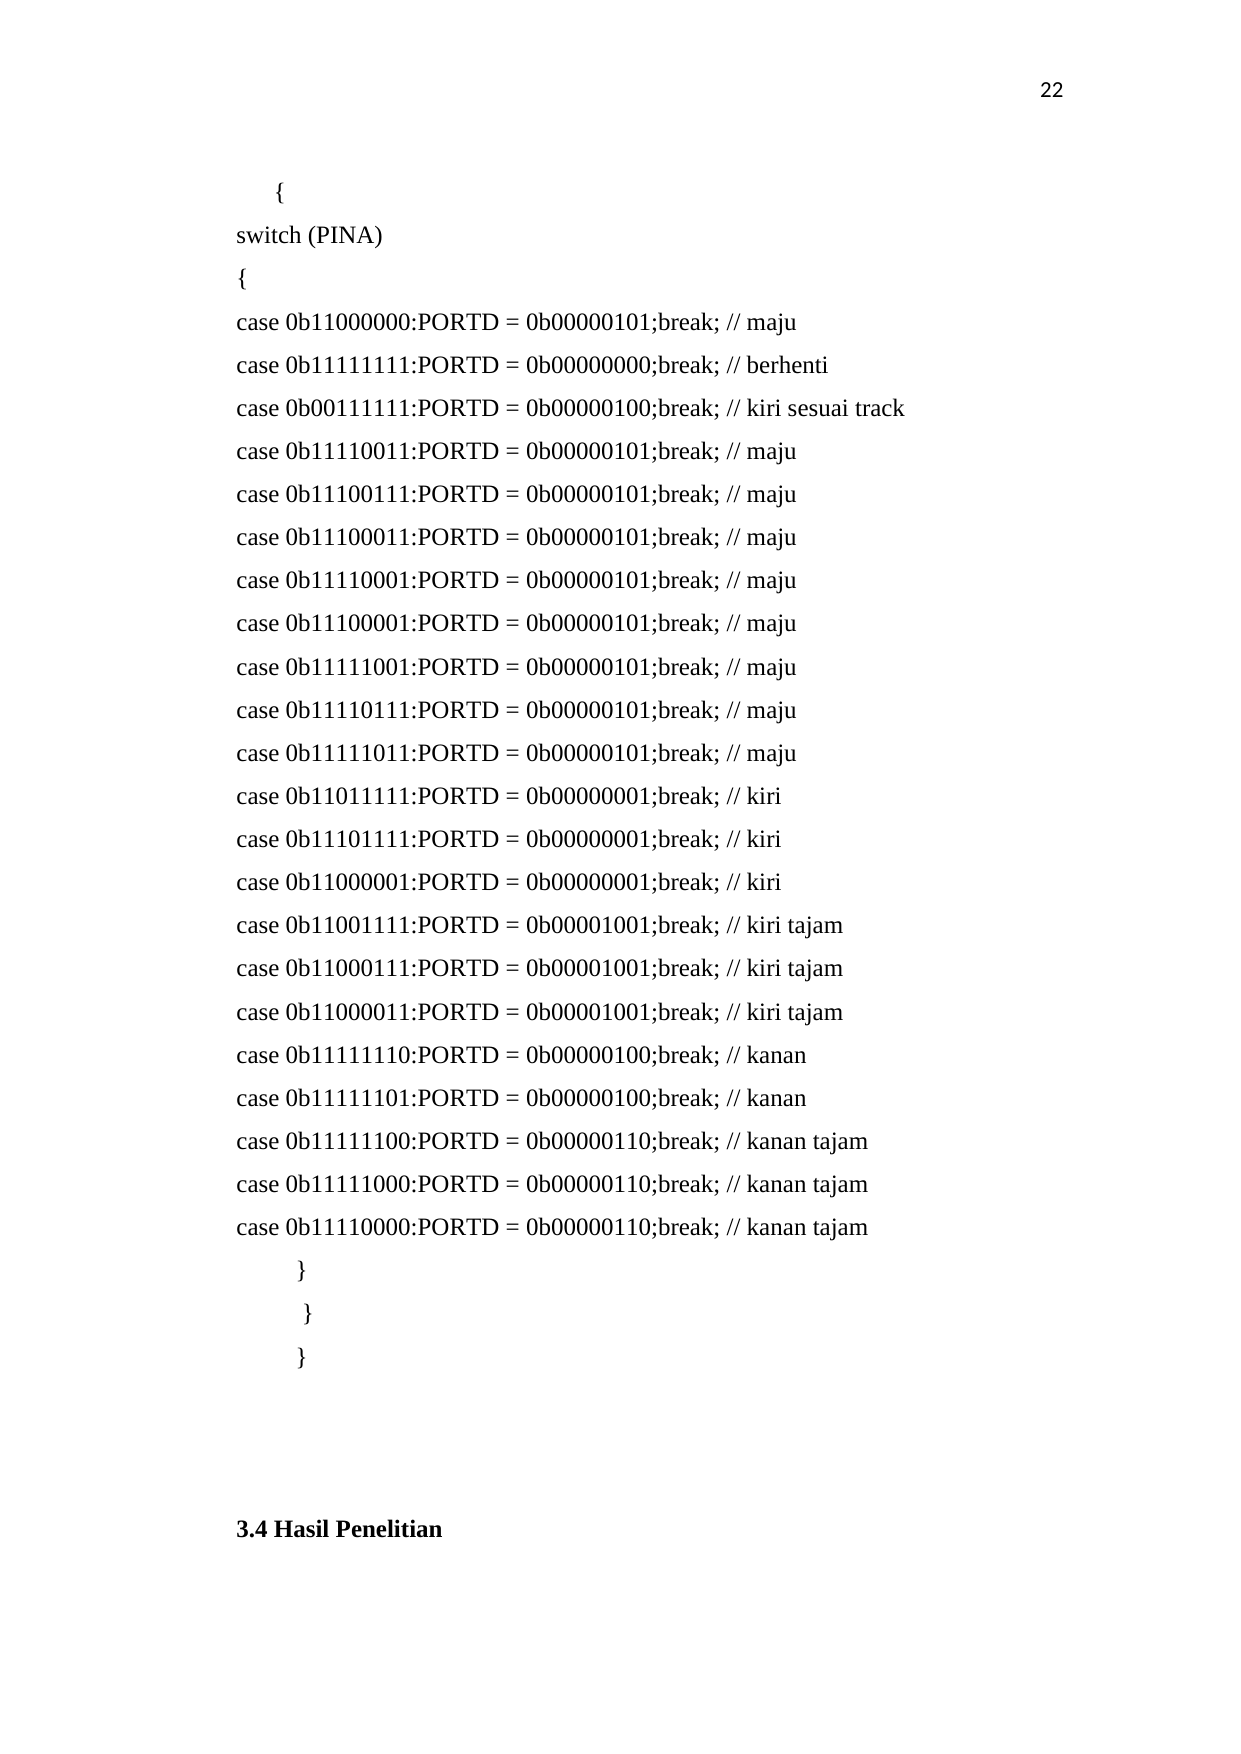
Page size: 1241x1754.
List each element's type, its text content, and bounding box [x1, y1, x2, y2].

text case 0b11110111:PORTD = 0b00000101;break; // maju [236, 695, 1063, 723]
text case 0b11111000:PORTD = 0b00000110;break; // kanan tajam [236, 1169, 1063, 1198]
text case 0b11000011:PORTD = 0b00001001;break; // kiri tajam [236, 997, 1063, 1025]
text case 0b11000111:PORTD = 0b00001001;break; // kiri tajam [236, 953, 1063, 982]
text case 0b11111100:PORTD = 0b00000110;break; // kanan tajam [236, 1126, 1063, 1155]
text case 0b00111111:PORTD = 0b00000100;break; // kiri sesuai track [236, 393, 1063, 422]
text case 0b11111001:PORTD = 0b00000101;break; // maju [236, 652, 1063, 680]
text { [236, 263, 1063, 292]
text } [236, 1342, 1063, 1370]
text case 0b11110001:PORTD = 0b00000101;break; // maju [236, 565, 1063, 594]
text { [236, 177, 1063, 206]
text } [236, 1298, 1063, 1327]
text case 0b11111011:PORTD = 0b00000101;break; // maju [236, 738, 1063, 767]
text case 0b11000000:PORTD = 0b00000101;break; // maju [236, 307, 1063, 335]
text switch (PINA) [236, 220, 1063, 249]
text } [236, 1255, 1063, 1284]
text 3.4 Hasil Penelitian [236, 1514, 1063, 1543]
text case 0b11100111:PORTD = 0b00000101;break; // maju [236, 479, 1063, 508]
text case 0b11111110:PORTD = 0b00000100;break; // kanan [236, 1040, 1063, 1068]
text case 0b11101111:PORTD = 0b00000001;break; // kiri [236, 824, 1063, 853]
text case 0b11110000:PORTD = 0b00000110;break; // kanan tajam [236, 1212, 1063, 1241]
text case 0b11110011:PORTD = 0b00000101;break; // maju [236, 436, 1063, 465]
text case 0b11001111:PORTD = 0b00001001;break; // kiri tajam [236, 910, 1063, 939]
text case 0b11100001:PORTD = 0b00000101;break; // maju [236, 608, 1063, 637]
text case 0b11111111:PORTD = 0b00000000;break; // berhenti [236, 350, 1063, 378]
text case 0b11100011:PORTD = 0b00000101;break; // maju [236, 522, 1063, 551]
text case 0b11111101:PORTD = 0b00000100;break; // kanan [236, 1083, 1063, 1112]
text case 0b11000001:PORTD = 0b00000001;break; // kiri [236, 867, 1063, 896]
text case 0b11011111:PORTD = 0b00000001;break; // kiri [236, 781, 1063, 810]
